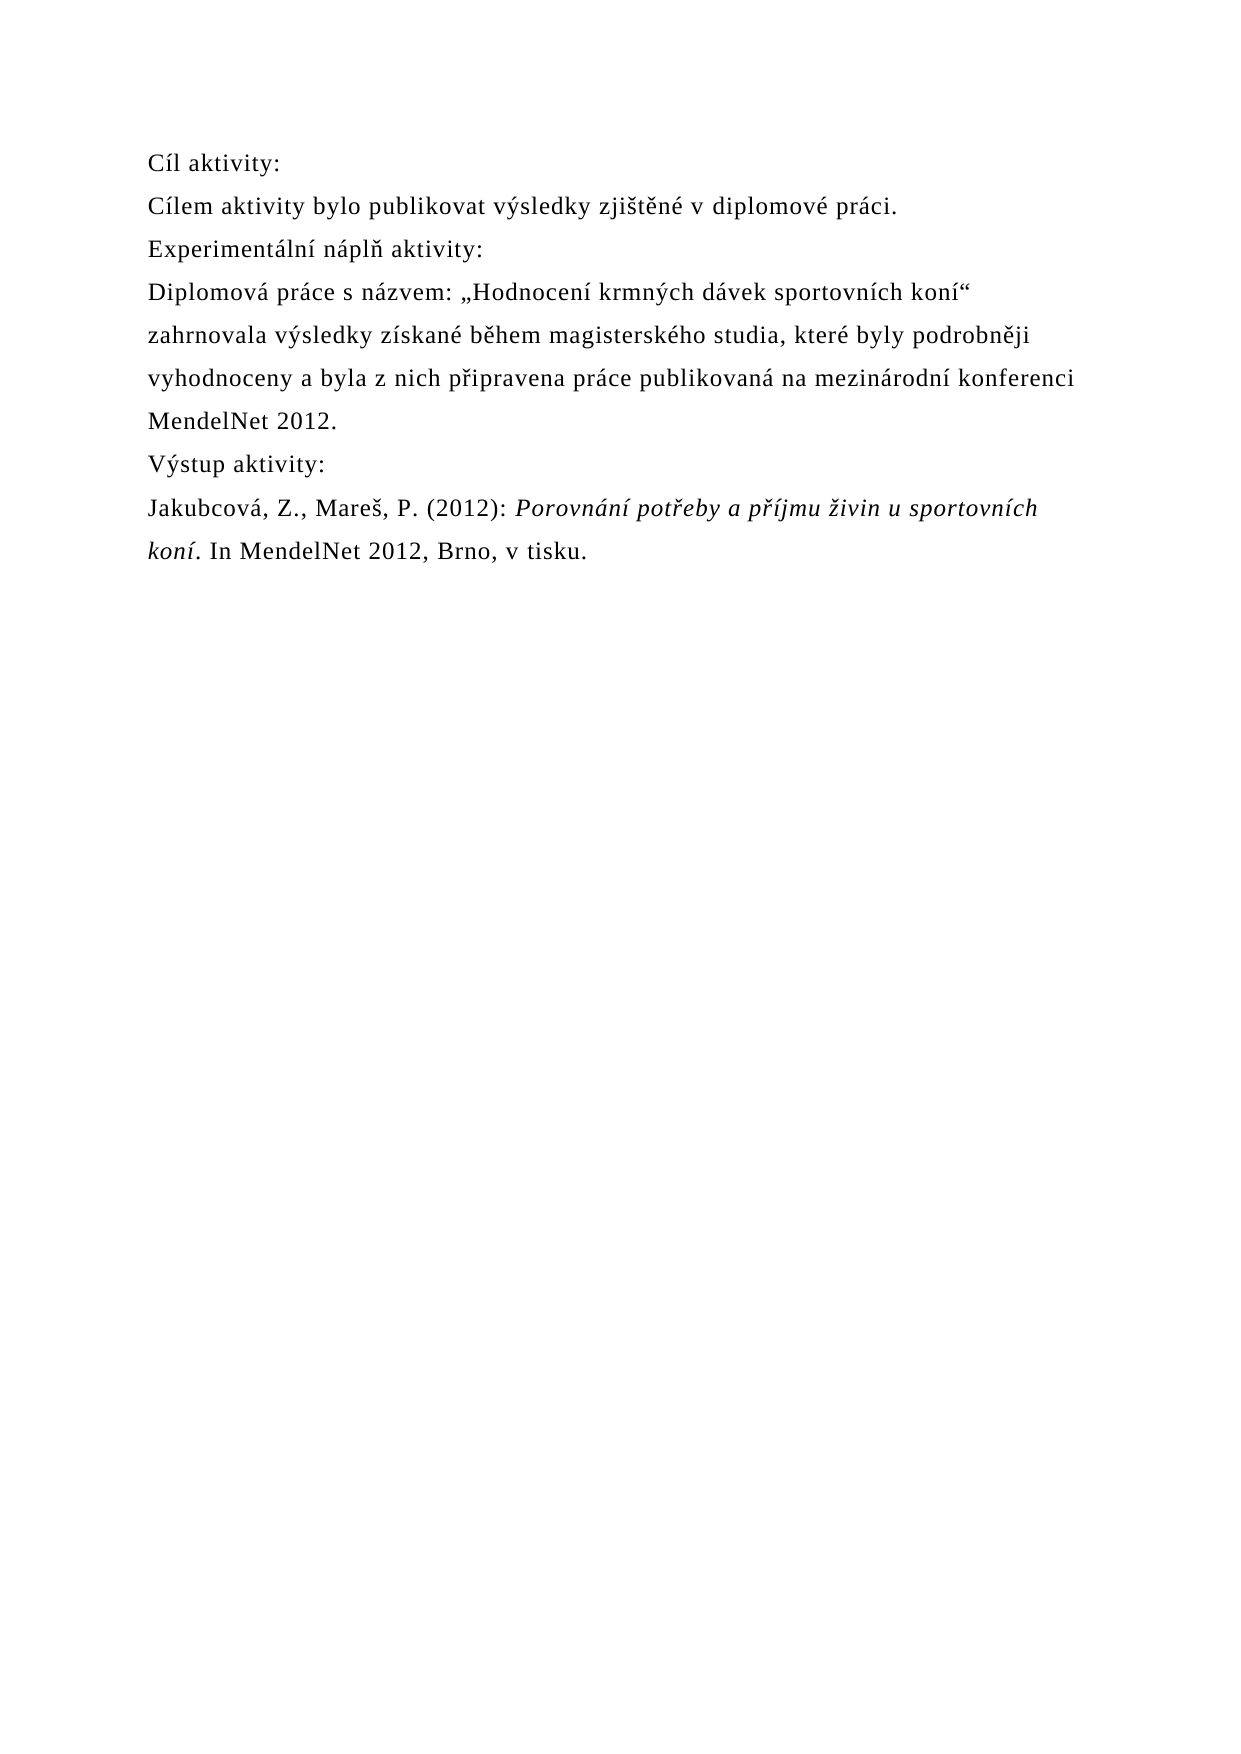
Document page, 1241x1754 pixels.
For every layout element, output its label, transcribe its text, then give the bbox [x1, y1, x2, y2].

text Jakubcová, Z., Mareš, P. (2012): Porovnání potřeby a příjmu živin u sportovních koní. In MendelNet 2012, Brno, v tisku. [148, 493, 1093, 564]
text Diplomová práce s názvem: „Hodnocení krmných dávek sportovních koní“ zahrnovala výsledky získané během magisterského studia, které byly podrobněji vyhodnoceny a byla z nich připravena práce publikovaná na mezinárodní konferenci MendelNet 2012. [148, 277, 1093, 435]
text Cílem aktivity bylo publikovat výsledky zjištěné v diplomové práci. [148, 191, 1093, 219]
text Cíl aktivity: [148, 148, 1093, 176]
text Experimentální náplň aktivity: [148, 234, 1093, 263]
text Výstup aktivity: [148, 449, 1093, 478]
